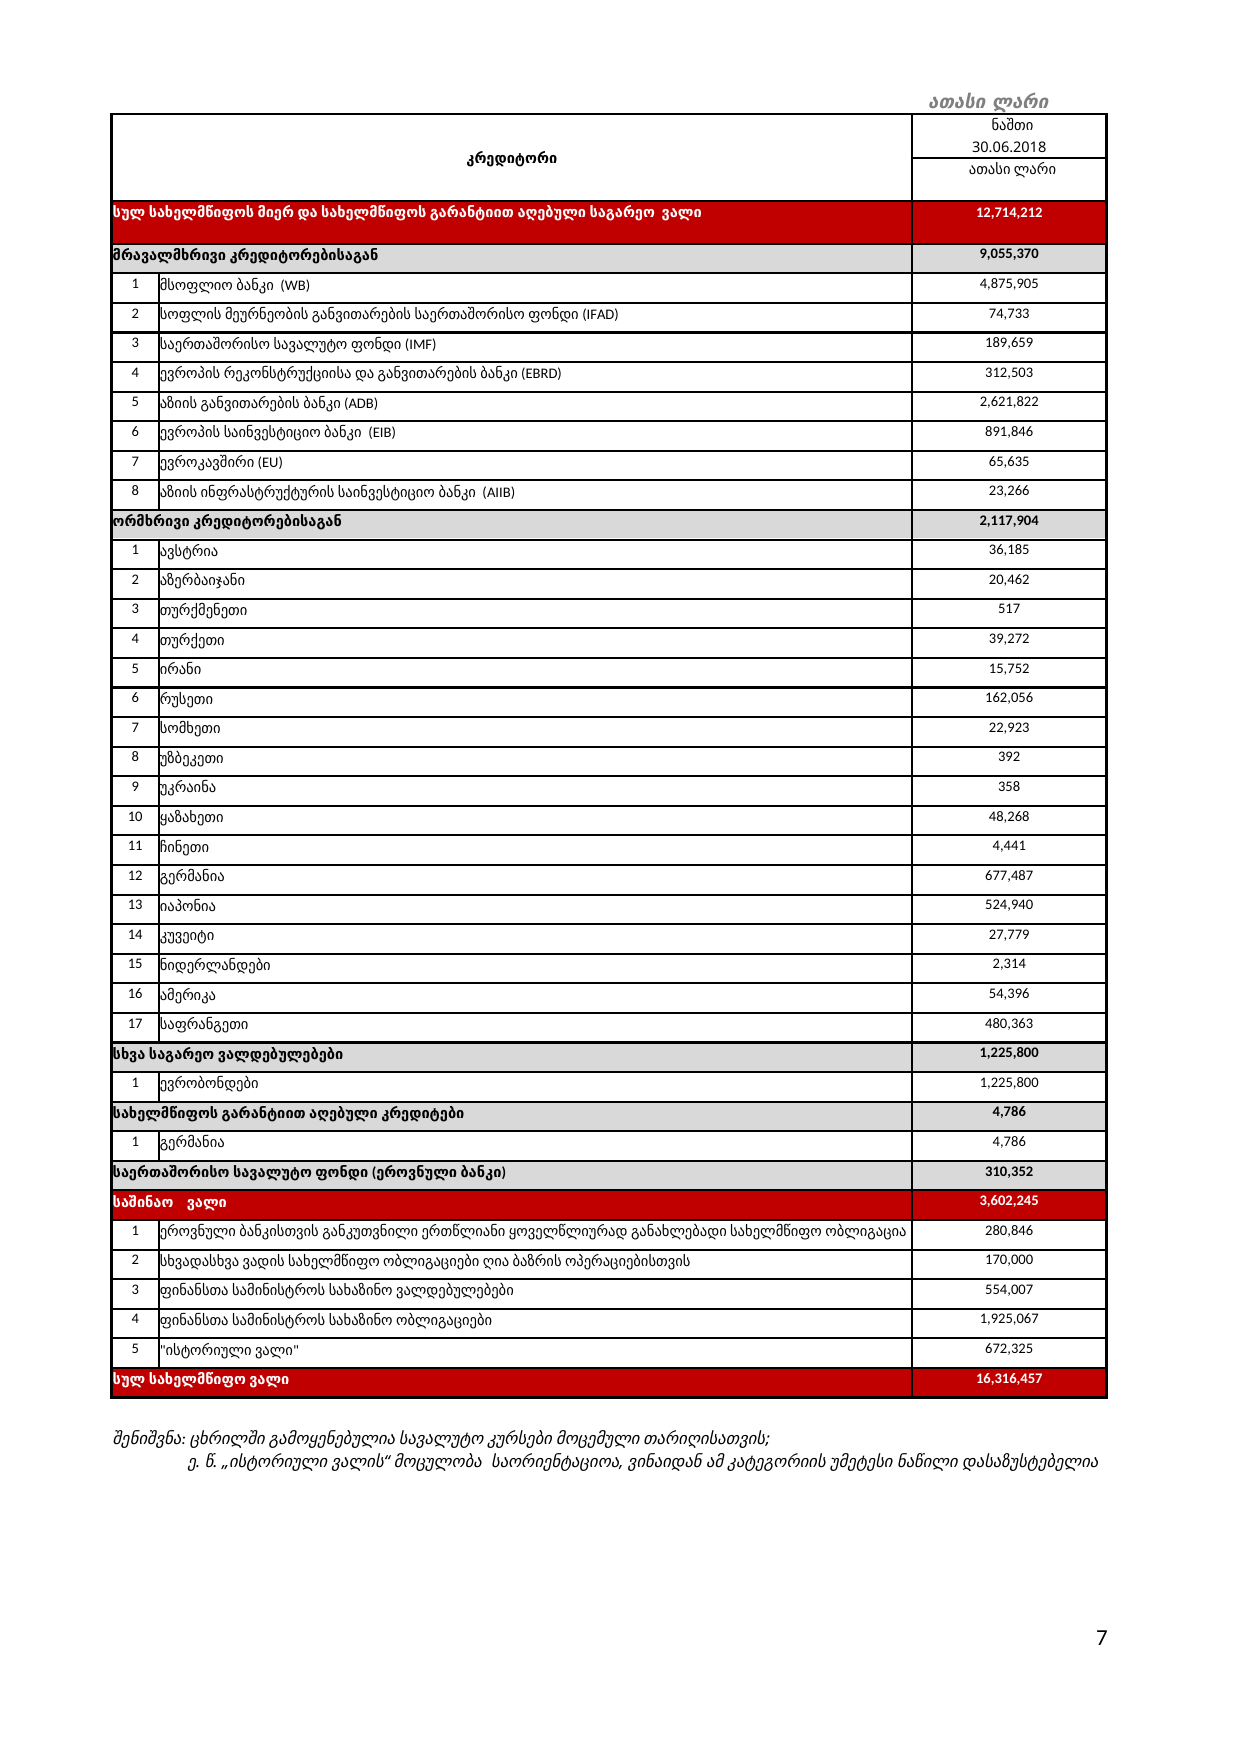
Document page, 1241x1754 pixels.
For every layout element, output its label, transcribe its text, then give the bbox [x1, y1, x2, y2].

table_cell 2 [113, 304, 158, 331]
table_cell 5 [113, 1339, 158, 1367]
table_cell 5 [113, 659, 158, 686]
table_cell 48,268 [913, 807, 1105, 834]
table_cell "ისტორიული ვალი" [160, 1339, 911, 1367]
table_cell 8 [113, 481, 158, 509]
table_cell ევროპის რეკონსტრუქციისა და განვითარების ბანკი (EBRD) [160, 363, 911, 391]
table_cell 1,225,800 [913, 1044, 1105, 1071]
table_cell უკრაინა [160, 777, 911, 805]
table_cell 1,925,067 [913, 1310, 1105, 1337]
table_cell 1,225,800 [913, 1073, 1105, 1101]
text ე. წ. „ისტორიული ვალის“ მოცულობა საორიენტაციოა, ვინაიდან ამ კატეგორიის უმეტესი ნაწილი დასაზუსტებელია [187, 1449, 1107, 1472]
table_cell ნიდერლანდები [160, 955, 911, 982]
table_cell სოფლის მეურნეობის განვითარების საერთაშორისო ფონდი (IFAD) [160, 304, 911, 331]
table_cell ყაზახეთი [160, 807, 911, 834]
table_cell 3,602,245 [913, 1191, 1105, 1219]
table_cell 20,462 [913, 570, 1105, 598]
table_cell 7 [113, 718, 158, 746]
table_cell 12 [113, 866, 158, 893]
table_cell 65,635 [913, 452, 1105, 479]
table_cell 1 [113, 1221, 158, 1248]
table_cell 4,441 [913, 836, 1105, 864]
table_cell 16,316,457 [913, 1369, 1105, 1396]
table_cell 4,875,905 [913, 274, 1105, 302]
table_cell 162,056 [913, 689, 1105, 716]
table_cell საერთაშორისო სავალუტო ფონდი (IMF) [160, 334, 911, 361]
table_cell 392 [913, 748, 1105, 775]
table_cell ევრობონდები [160, 1073, 911, 1101]
table_cell 36,185 [913, 541, 1105, 568]
table_cell 1 [113, 1132, 158, 1160]
table_cell 1 [113, 274, 158, 302]
table_cell 2 [113, 570, 158, 598]
table_cell 39,272 [913, 629, 1105, 657]
table_cell 4,786 [913, 1132, 1105, 1160]
table_cell 189,659 [913, 334, 1105, 361]
table_cell 554,007 [913, 1280, 1105, 1308]
text ათასი ლარი [637, 91, 1107, 113]
table_cell საერთაშორისო სავალუტო ფონდი (ეროვნული ბანკი) [113, 1162, 911, 1189]
table_header კრედიტორი [113, 115, 911, 200]
table_cell 6 [113, 689, 158, 716]
table_cell 10 [113, 807, 158, 834]
table_cell 3 [113, 334, 158, 361]
table_cell ორმხრივი კრედიტორებისაგან [113, 511, 911, 538]
table_cell 524,940 [913, 896, 1105, 923]
table_cell 8 [113, 748, 158, 775]
table_cell თურქეთი [160, 629, 911, 657]
table_cell 15 [113, 955, 158, 982]
table_cell 9,055,370 [913, 245, 1105, 272]
table_cell 2,621,822 [913, 393, 1105, 420]
table_cell სხვადასხვა ვადის სახელმწიფო ობლიგაციები ღია ბაზრის ოპერაციებისთვის [160, 1251, 911, 1278]
table_cell ევროპის საინვესტიციო ბანკი (EIB) [160, 422, 911, 450]
table_cell ირანი [160, 659, 911, 686]
table_cell ავსტრია [160, 541, 911, 568]
table_cell ფინანსთა სამინისტროს სახაზინო ობლიგაციები [160, 1310, 911, 1337]
table_cell 312,503 [913, 363, 1105, 391]
table_cell 7 [113, 452, 158, 479]
table_cell 1 [113, 541, 158, 568]
table_header ნაშთი [913, 115, 1105, 135]
table_cell საშინაო ვალი [113, 1191, 911, 1219]
table_cell 23,266 [913, 481, 1105, 509]
table_cell 54,396 [913, 984, 1105, 1012]
table_cell სულ სახელმწიფო ვალი [113, 1369, 911, 1396]
table_cell 280,846 [913, 1221, 1105, 1248]
table_cell გერმანია [160, 866, 911, 893]
table_cell 5 [113, 393, 158, 420]
table_cell 30.06.2018 [913, 135, 1105, 157]
table_cell აზიის განვითარების ბანკი (ADB) [160, 393, 911, 420]
table_cell 677,487 [913, 866, 1105, 893]
table_cell 6 [113, 422, 158, 450]
table_cell 4 [113, 1310, 158, 1337]
table_cell კუვეიტი [160, 925, 911, 953]
table_cell 2 [113, 1251, 158, 1278]
table_cell 4,786 [913, 1103, 1105, 1130]
table_cell 14 [113, 925, 158, 953]
table_cell 1 [113, 1073, 158, 1101]
table_cell 891,846 [913, 422, 1105, 450]
table_cell სულ სახელმწიფოს მიერ და სახელმწიფოს გარანტიით აღებული საგარეო ვალი [113, 202, 911, 243]
table_cell 480,363 [913, 1014, 1105, 1041]
table_cell 4 [113, 363, 158, 391]
table_cell 310,352 [913, 1162, 1105, 1189]
table_cell ამერიკა [160, 984, 911, 1012]
table_cell 12,714,212 [913, 202, 1105, 243]
table_cell 9 [113, 777, 158, 805]
table_cell უზბეკეთი [160, 748, 911, 775]
table_cell თურქმენეთი [160, 600, 911, 627]
table_cell 517 [913, 600, 1105, 627]
table_cell 17 [113, 1014, 158, 1041]
table_cell 170,000 [913, 1251, 1105, 1278]
table_cell 13 [113, 896, 158, 923]
table_cell 358 [913, 777, 1105, 805]
table_cell 672,325 [913, 1339, 1105, 1367]
table_cell 3 [113, 600, 158, 627]
table_cell ფინანსთა სამინისტროს სახაზინო ვალდებულებები [160, 1280, 911, 1308]
table_cell გერმანია [160, 1132, 911, 1160]
table_cell 16 [113, 984, 158, 1012]
table_cell ჩინეთი [160, 836, 911, 864]
table_cell მრავალმხრივი კრედიტორებისაგან [113, 245, 911, 272]
table_cell 3 [113, 1280, 158, 1308]
table_cell სახელმწიფოს გარანტიით აღებული კრედიტები [113, 1103, 911, 1130]
table_cell 2,117,904 [913, 511, 1105, 538]
table_cell საფრანგეთი [160, 1014, 911, 1041]
table_cell აზერბაიჯანი [160, 570, 911, 598]
table_cell 22,923 [913, 718, 1105, 746]
table_cell 2,314 [913, 955, 1105, 982]
table_cell 74,733 [913, 304, 1105, 331]
text შენიშვნა: ცხრილში გამოყენებულია სავალუტო კურსები მოცემული თარიღისათვის; [112, 1426, 1107, 1449]
table_cell 15,752 [913, 659, 1105, 686]
table_cell ეროვნული ბანკისთვის განკუთვნილი ერთწლიანი ყოველწლიურად განახლებადი სახელმწიფო ობლიგაცია [160, 1221, 911, 1248]
table_cell ევროკავშირი (EU) [160, 452, 911, 479]
table_cell 27,779 [913, 925, 1105, 953]
table_cell 11 [113, 836, 158, 864]
table_cell აზიის ინფრასტრუქტურის საინვესტიციო ბანკი (AIIB) [160, 481, 911, 509]
table_cell სომხეთი [160, 718, 911, 746]
table_cell სხვა საგარეო ვალდებულებები [113, 1044, 911, 1071]
table_cell მსოფლიო ბანკი (WB) [160, 274, 911, 302]
table_cell რუსეთი [160, 689, 911, 716]
table_cell 4 [113, 629, 158, 657]
table_cell იაპონია [160, 896, 911, 923]
table_cell ათასი ლარი [913, 159, 1105, 200]
